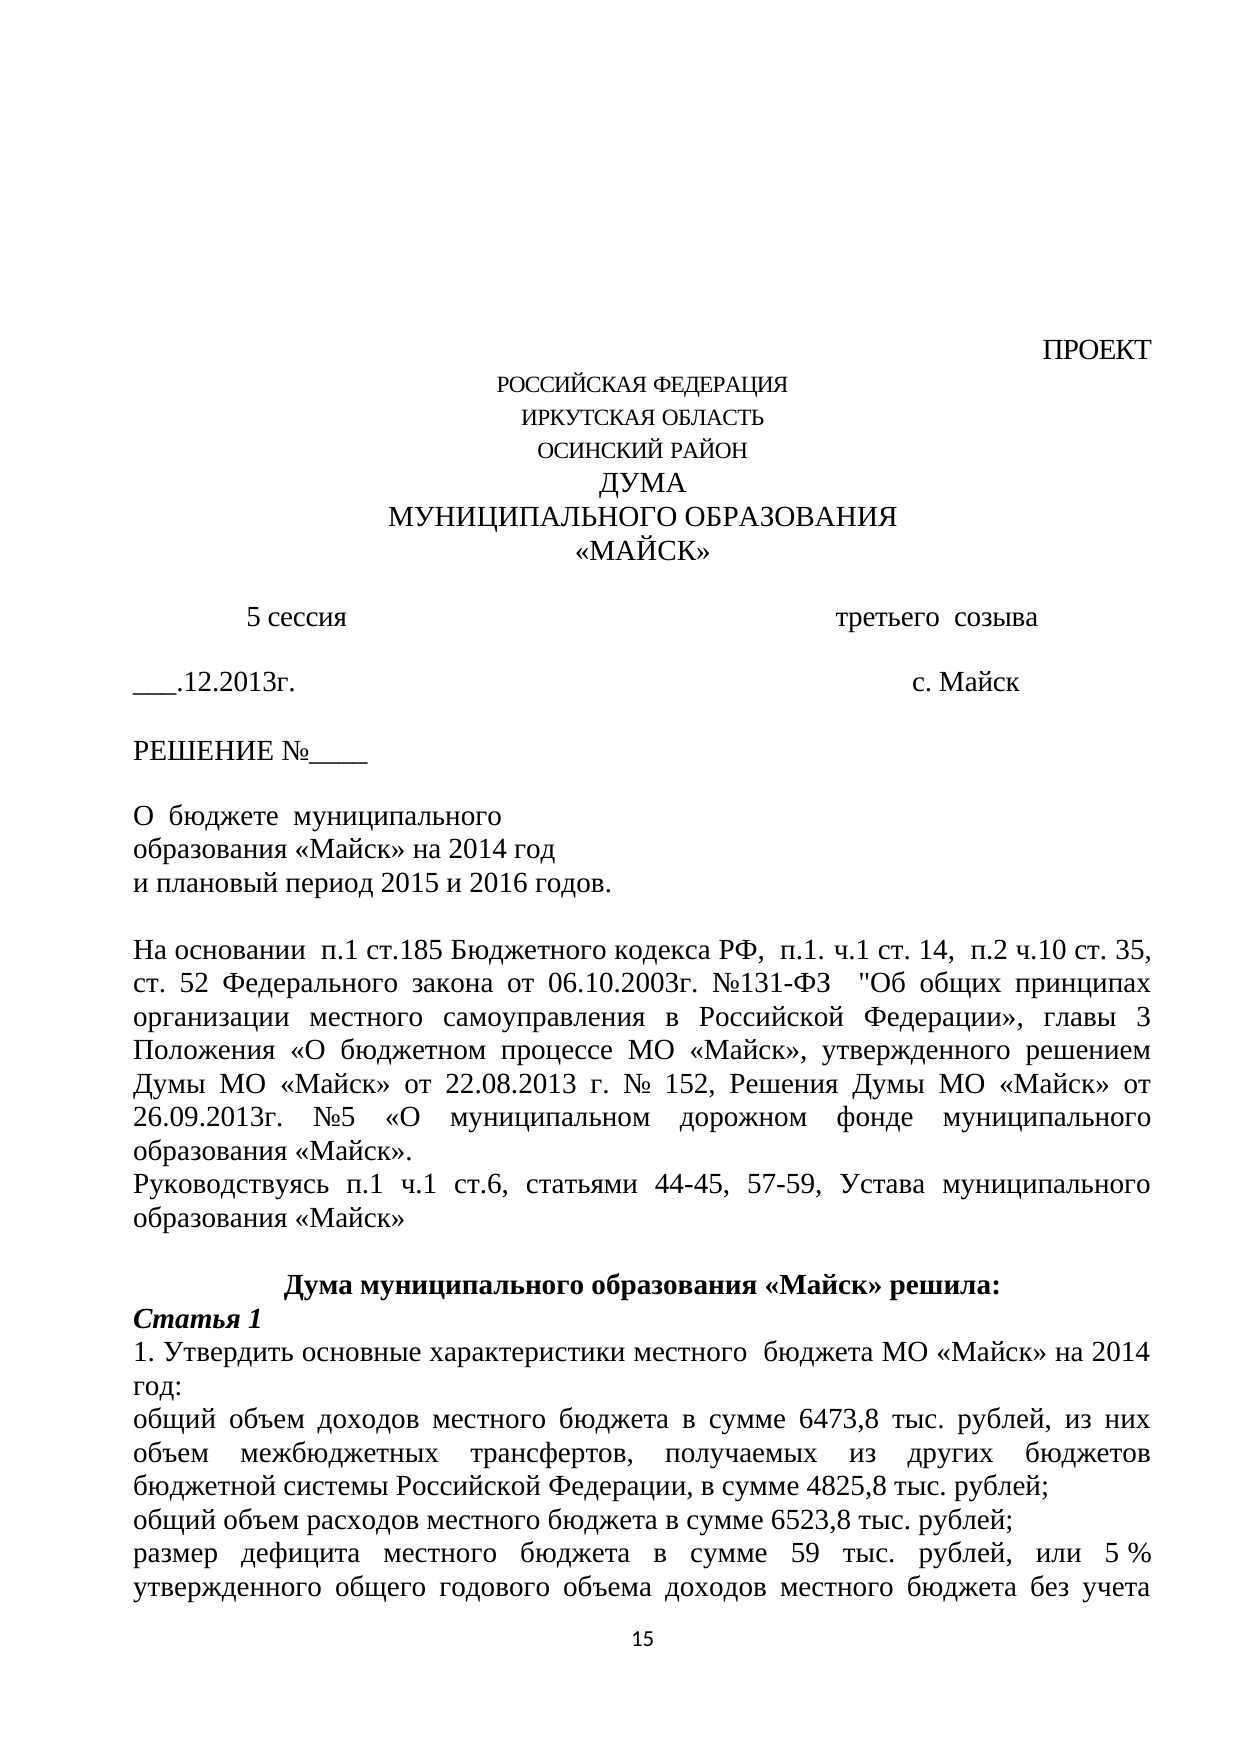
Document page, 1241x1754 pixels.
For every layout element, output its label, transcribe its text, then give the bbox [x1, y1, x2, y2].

text общий объем расходов местного бюджета в сумме 6523,8 тыс. рублей; [133, 1502, 1152, 1536]
text РЕШЕНИЕ №____ [133, 733, 1152, 767]
text «МАЙСК» [133, 533, 1152, 567]
text ___.12.2013г. с. Майск [133, 664, 1152, 698]
text 5 сессия третьего созыва [133, 599, 1152, 632]
text общий объем доходов местного бюджета в сумме 6473,8 тыс. рублей, из них объем межбюджетных трансфертов, получаемых из других бюджетов бюджетной системы Российской Федерации, в сумме 4825,8 тыс. рублей; [133, 1401, 1152, 1502]
text О бюджете муниципального [133, 798, 1152, 831]
text Дума муниципального образования «Майск» решила: [133, 1267, 1152, 1301]
text осинский район [133, 432, 1152, 465]
text 1. Утвердить основные характеристики местного бюджета МО «Майск» на 2014 год: [133, 1334, 1152, 1401]
text иркутская область [133, 399, 1152, 432]
text образования «Майск» на 2014 год [133, 831, 1152, 865]
text ДУМА [133, 465, 1152, 499]
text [133, 1536, 1152, 1603]
text и плановый период 2015 и 2016 годов. [133, 865, 1152, 898]
text Статья 1 [133, 1301, 1152, 1334]
text ПРОЕКТ [133, 333, 1152, 366]
text МУНИЦИПАЛЬНОГО ОБРАЗОВАНИЯ [133, 499, 1152, 533]
text Руководствуясь п.1 ч.1 ст.6, статьями 44-45, 57-59, Устава муниципального образования «Майск» [133, 1167, 1152, 1234]
text На основании п.1 ст.185 Бюджетного кодекса РФ, п.1. ч.1 ст. 14, п.2 ч.10 ст. 35, ст. 52 Федерального закона от 06.10.2003г. №131-ФЗ "Об общих принципах организации местного самоуправления в Российской Федерации», главы 3 Положения «О бюджетном процессе МО «Майск», утвержденного решением Думы МО «Майск» от 22.08.2013 г. № 152, Решения Думы МО «Майск» от 26.09.2013г. №5 «О муниципальном дорожном фонде муниципального образования «Майск». [133, 932, 1152, 1167]
text российская федерация [133, 366, 1152, 399]
